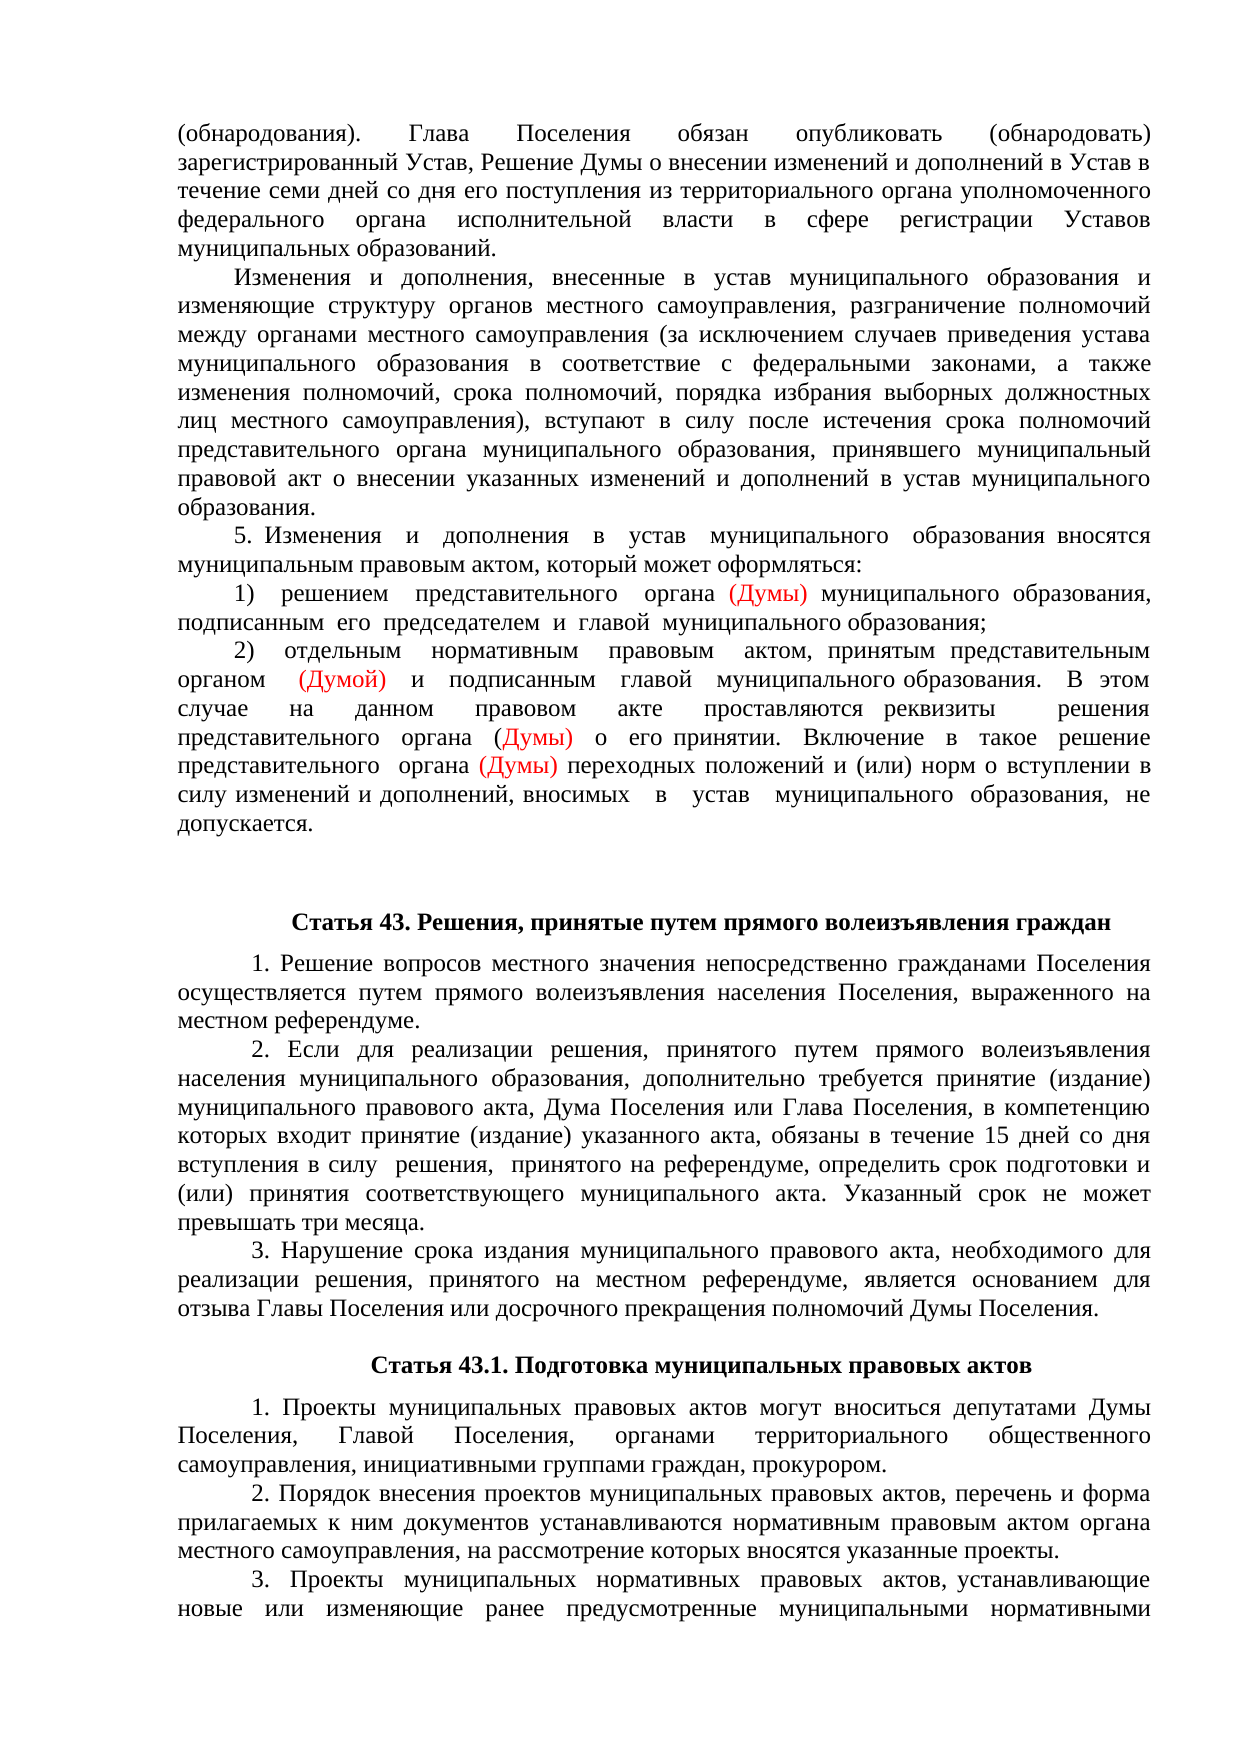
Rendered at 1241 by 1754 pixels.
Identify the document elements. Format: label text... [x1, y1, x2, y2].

text 2. Порядок внесения проектов муниципальных правовых актов, перечень и форма прилагаемых к ним документов устанавливаются нормативным правовым актом органа местного самоуправления, на рассмотрение которых вносятся указанные проекты. [177, 1478, 1152, 1564]
text Статья 43.1. Подготовка муниципальных правовых актов [177, 1351, 1152, 1379]
text Статья 43. Решения, принятые путем прямого волеизъявления граждан [177, 907, 1152, 936]
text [177, 1564, 1152, 1622]
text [177, 118, 1152, 262]
text 2) отдельным нормативным правовым актом, принятым представительным органом (Думой) и подписанным главой муниципального образования. В этом случае на данном правовом акте проставляются реквизиты решения представительного органа (Думы) о его принятии. Включение в такое решение представительного органа (Думы) переходных положений и (или) норм о вступлении в силу изменений и дополнений, вносимых в устав муниципального образования, не допускается. [177, 636, 1152, 837]
text 1. Решение вопросов местного значения непосредственно гражданами Поселения осуществляется путем прямого волеизъявления населения Поселения, выраженного на местном референдуме. [177, 948, 1152, 1034]
text 1. Проекты муниципальных правовых актов могут вноситься депутатами Думы Поселения, Главой Поселения, органами территориального общественного самоуправления, инициативными группами граждан, прокурором. [177, 1392, 1152, 1478]
text Изменения и дополнения, внесенные в устав муниципального образования и изменяющие структуру органов местного самоуправления, разграничение полномочий между органами местного самоуправления (за исключением случаев приведения устава муниципального образования в соответствие с федеральными законами, а также изменения полномочий, срока полномочий, порядка избрания выборных должностных лиц местного самоуправления), вступают в силу после истечения срока полномочий представительного органа муниципального образования, принявшего муниципальный правовой акт о внесении указанных изменений и дополнений в устав муниципального образования. [177, 262, 1152, 521]
text 1) решением представительного органа (Думы) муниципального образования, подписанным его председателем и главой муниципального образования; [177, 578, 1152, 636]
text 5. Изменения и дополнения в устав муниципального образования вносятся муниципальным правовым актом, который может оформляться: [177, 521, 1152, 578]
text 3. Нарушение срока издания муниципального правового акта, необходимого для реализации решения, принятого на местном референдуме, является основанием для отзыва Главы Поселения или досрочного прекращения полномочий Думы Поселения. [177, 1236, 1152, 1322]
text 2. Если для реализации решения, принятого путем прямого волеизъявления населения муниципального образования, дополнительно требуется принятие (издание) муниципального правового акта, Дума Поселения или Глава Поселения, в компетенцию которых входит принятие (издание) указанного акта, обязаны в течение 15 дней со дня вступления в силу решения, принятого на референдуме, определить срок подготовки и (или) принятия соответствующего муниципального акта. Указанный срок не может превышать три месяца. [177, 1034, 1152, 1236]
